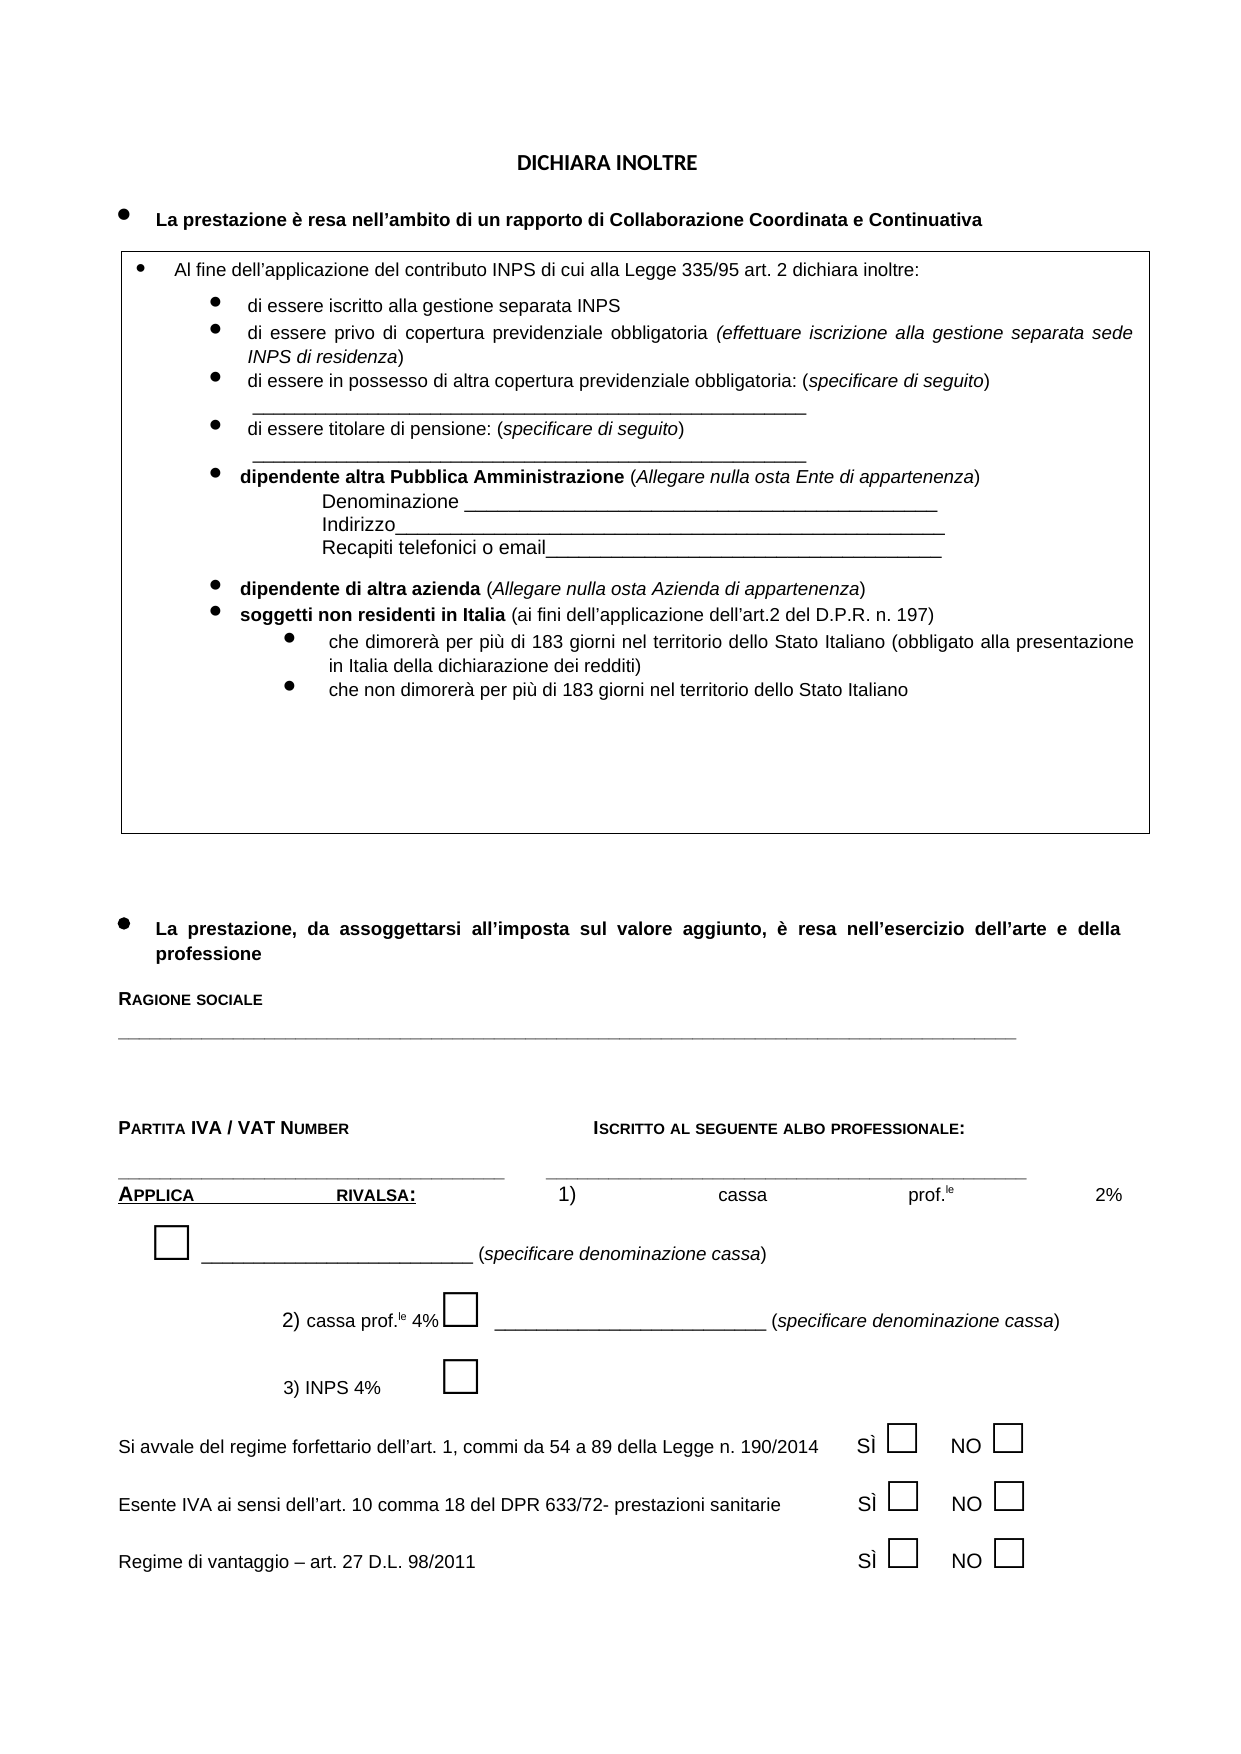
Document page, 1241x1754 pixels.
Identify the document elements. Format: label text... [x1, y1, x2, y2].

list La prestazione, da assoggettarsi all’imposta sul valore aggiunto, è resa nell’esercizio dell’arte e della professione [118, 912, 1122, 964]
text Partita IVA / VAT Number Iscritto al seguente albo professionale: [118, 1117, 1122, 1138]
text Regime di vantaggio – art. 27 D.L. 98/2011 SÌ □ NO □ [118, 1522, 1122, 1579]
text 3) INPS 4% □ [118, 1340, 1122, 1407]
text Si avvale del regime forfettario dell’art. 1, commi da 54 a 89 della Legge n. 190/2014 SÌ □ NO □ [118, 1407, 1122, 1464]
text Esente IVA ai sensi dell’art. 10 comma 18 del DPR 633/72- prestazioni sanitarie SÌ □ NO □ [118, 1464, 1122, 1522]
text _____________________________________ ______________________________________________ [118, 1160, 1122, 1182]
text Ragione sociale ______________________________________________________________________________________ [118, 988, 1122, 1042]
text 2) cassa prof.le 4% □ __________________________ (specificare denominazione cassa) [118, 1273, 1122, 1340]
text DICHIARA INOLTRE [118, 148, 1122, 176]
list La prestazione è resa nell’ambito di un rapporto di Collaborazione Coordinata e Continuativa [118, 204, 1122, 234]
text Applica rivalsa: 1) cassa prof.le 2% □ __________________________ (specificare denominazione cassa) [118, 1182, 1122, 1273]
